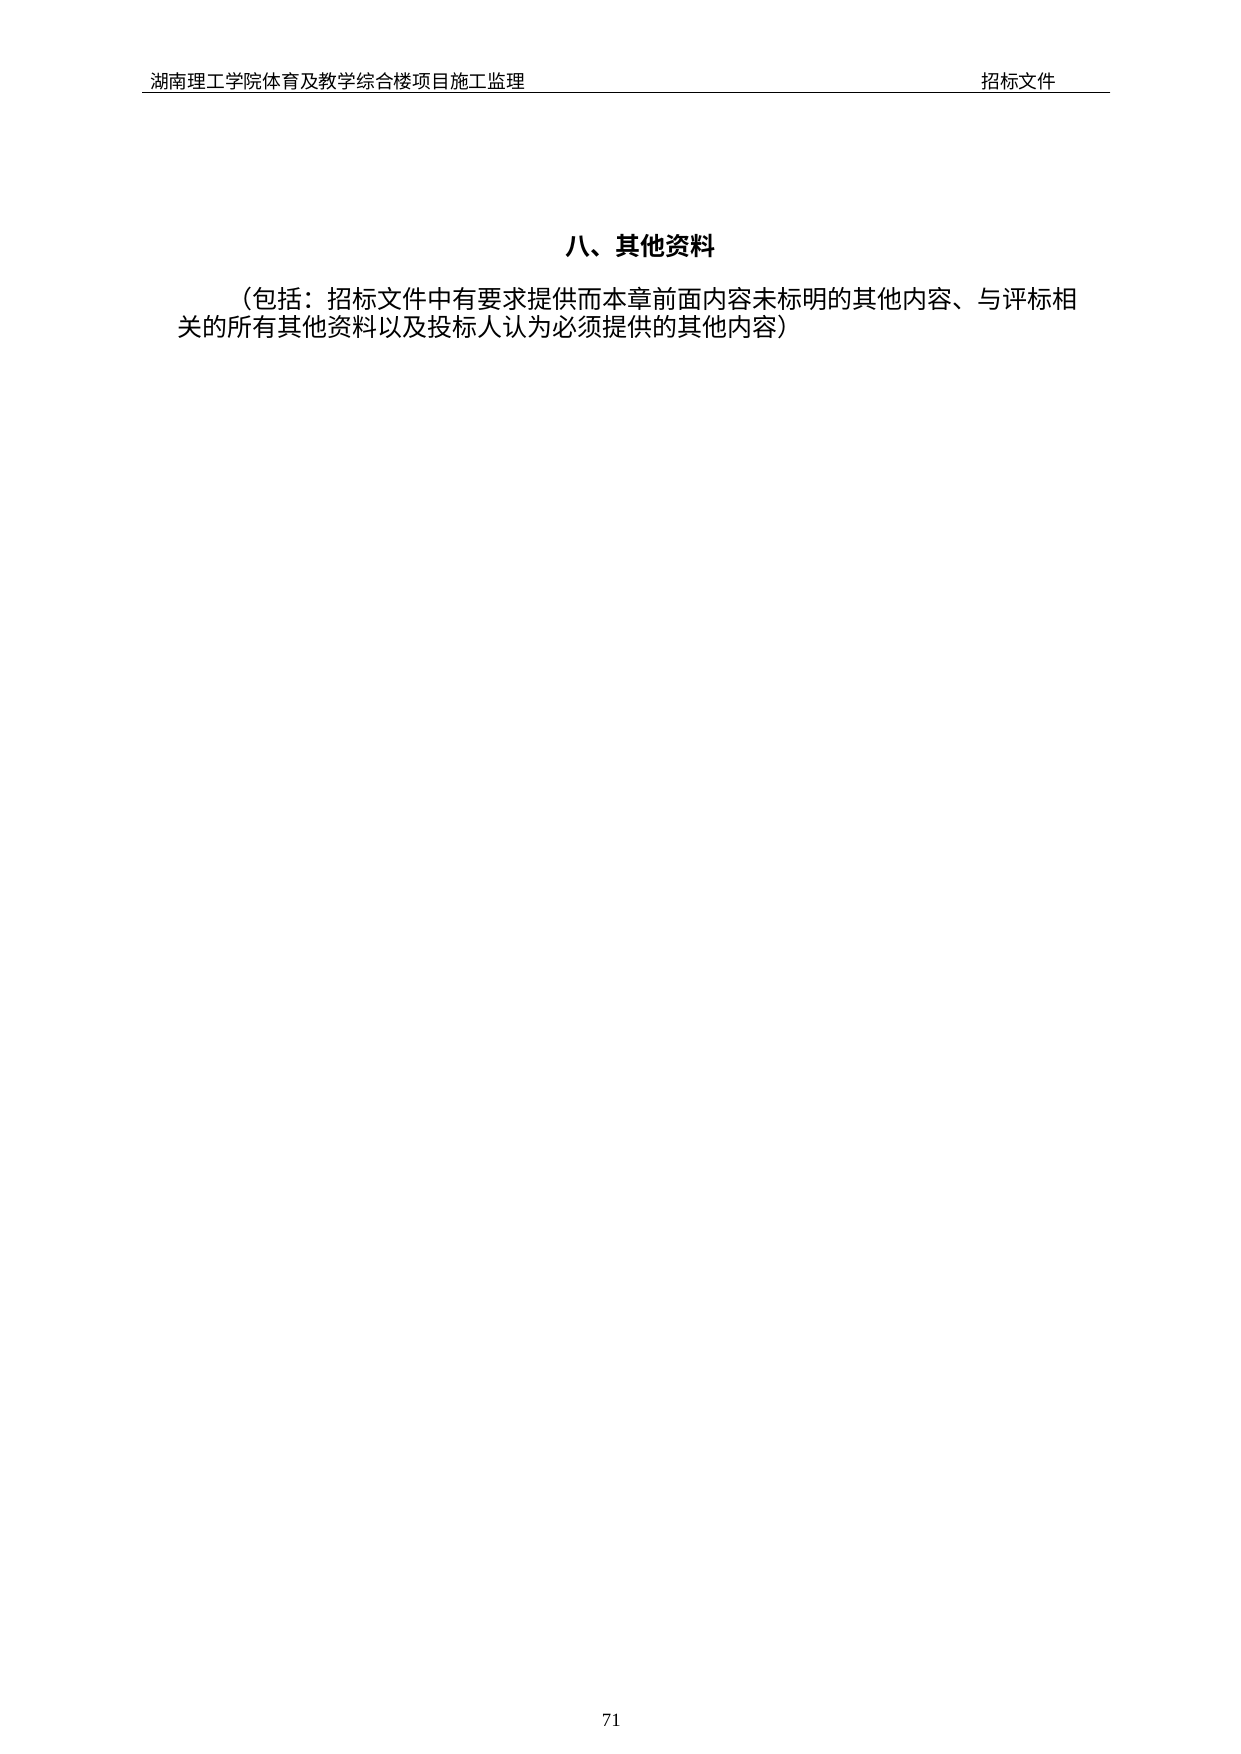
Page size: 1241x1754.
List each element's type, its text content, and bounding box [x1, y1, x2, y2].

text 八、其他资料 [150, 233, 1131, 261]
text （包括：招标文件中有要求提供而本章前面内容未标明的其他内容、与评标相关的所有其他资料以及投标人认为必须提供的其他内容） [177, 286, 1102, 343]
